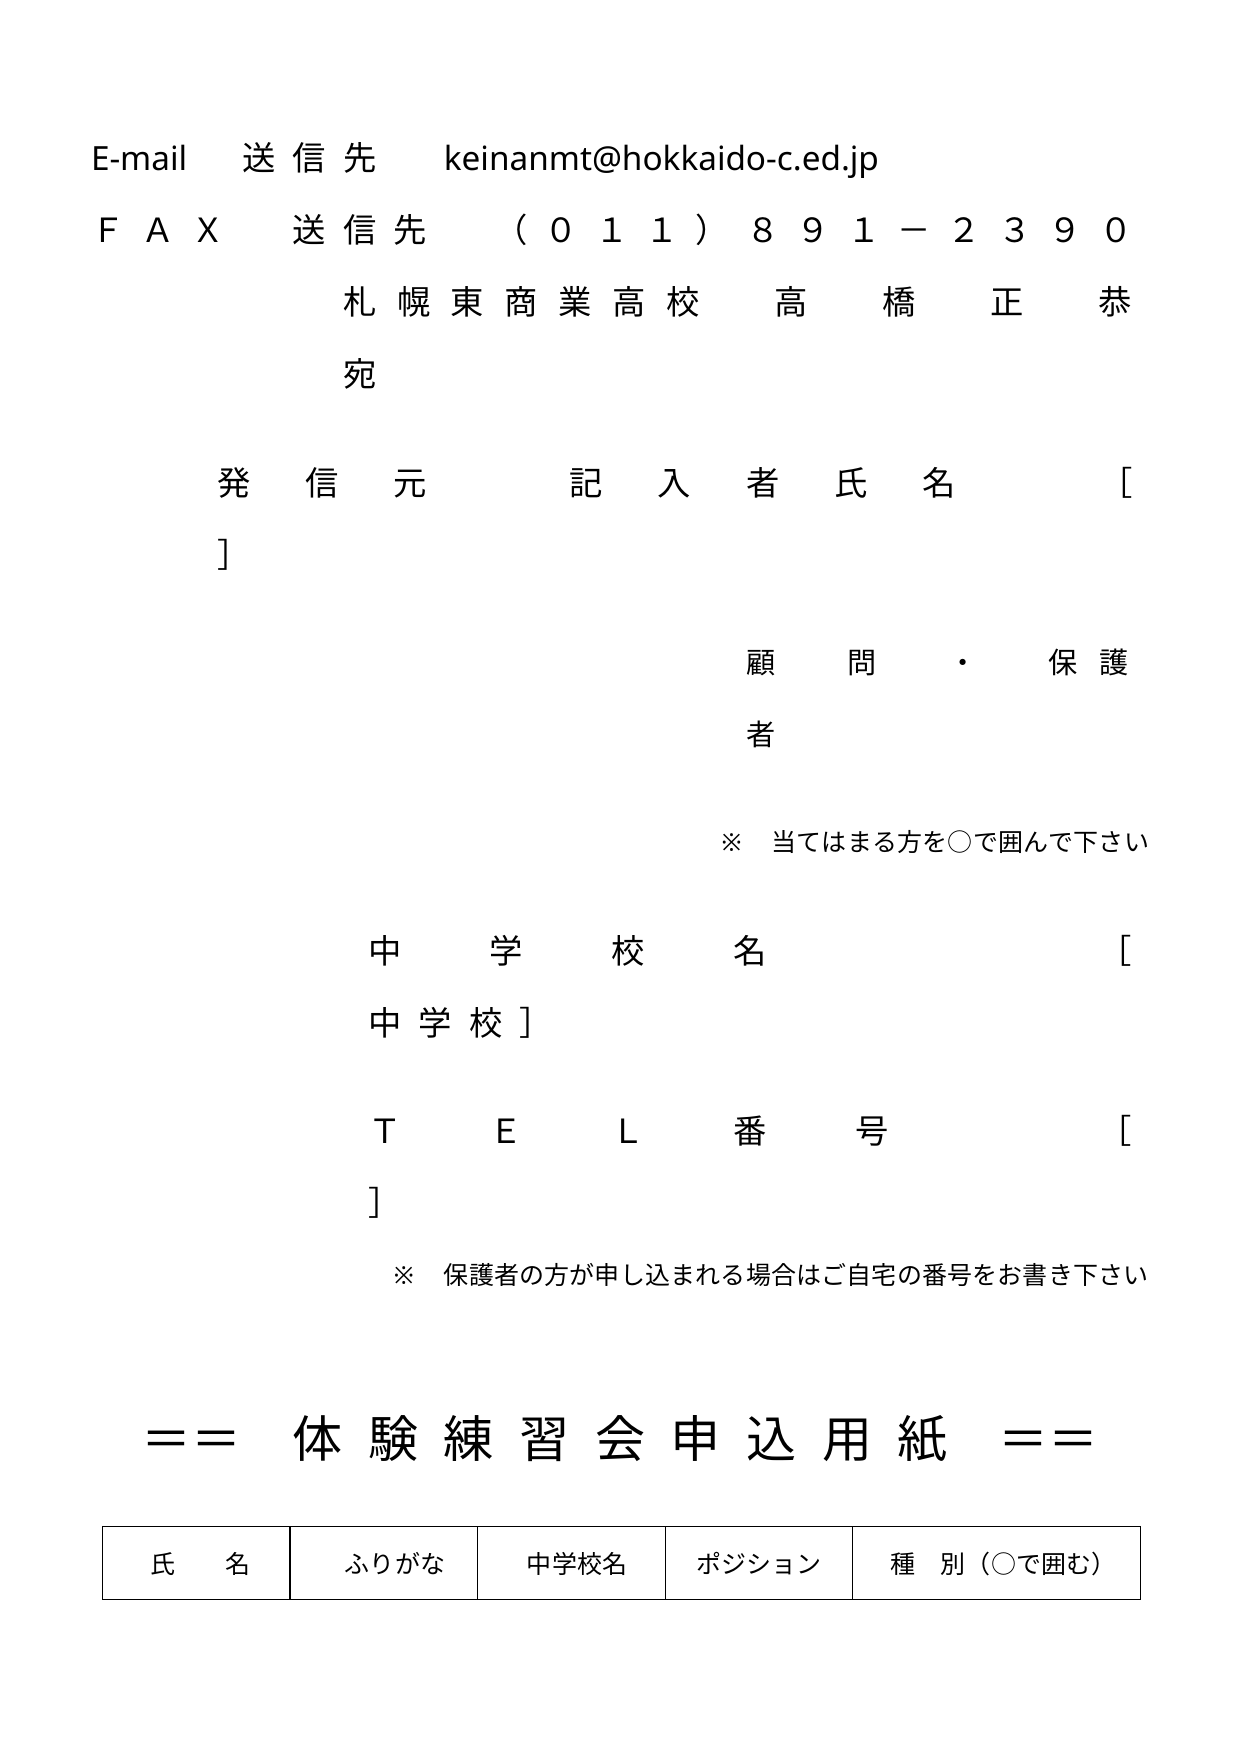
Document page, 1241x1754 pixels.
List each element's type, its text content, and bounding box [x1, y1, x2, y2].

table_header ポジション [666, 1527, 852, 1599]
text ※ 当てはまる方を○で囲んで下さい [91, 805, 1149, 877]
text ＝＝ 体 験 練 習 会 申 込 用 紙 ＝＝ [91, 1382, 1149, 1490]
table_header 種 別（○で囲む） [853, 1527, 1140, 1599]
text 札幌東商業高校 高 橋 正 恭 宛 [342, 264, 1149, 408]
table_header 氏 名 [103, 1527, 289, 1599]
text E-mail 送信先 keinanmt@hokkaido-c.ed.jp [91, 120, 1149, 192]
text 中学校名 ［ 中学校］ [356, 913, 1149, 1057]
text ＴＥＬ番号 ［ ］ [356, 1093, 1149, 1237]
text ※ 保護者の方が申し込まれる場合はご自宅の番号をお書き下さい [91, 1237, 1149, 1309]
table_header ふりがな [291, 1527, 477, 1599]
text 発信元 記入者氏名 ［ ］ [194, 444, 1149, 589]
text 顧 問 ・ 保護者 [726, 625, 1149, 769]
text ＦＡＸ 送信先 （０１１）８９１－２３９０ [91, 192, 1149, 264]
table_header 中学校名 [478, 1527, 665, 1599]
